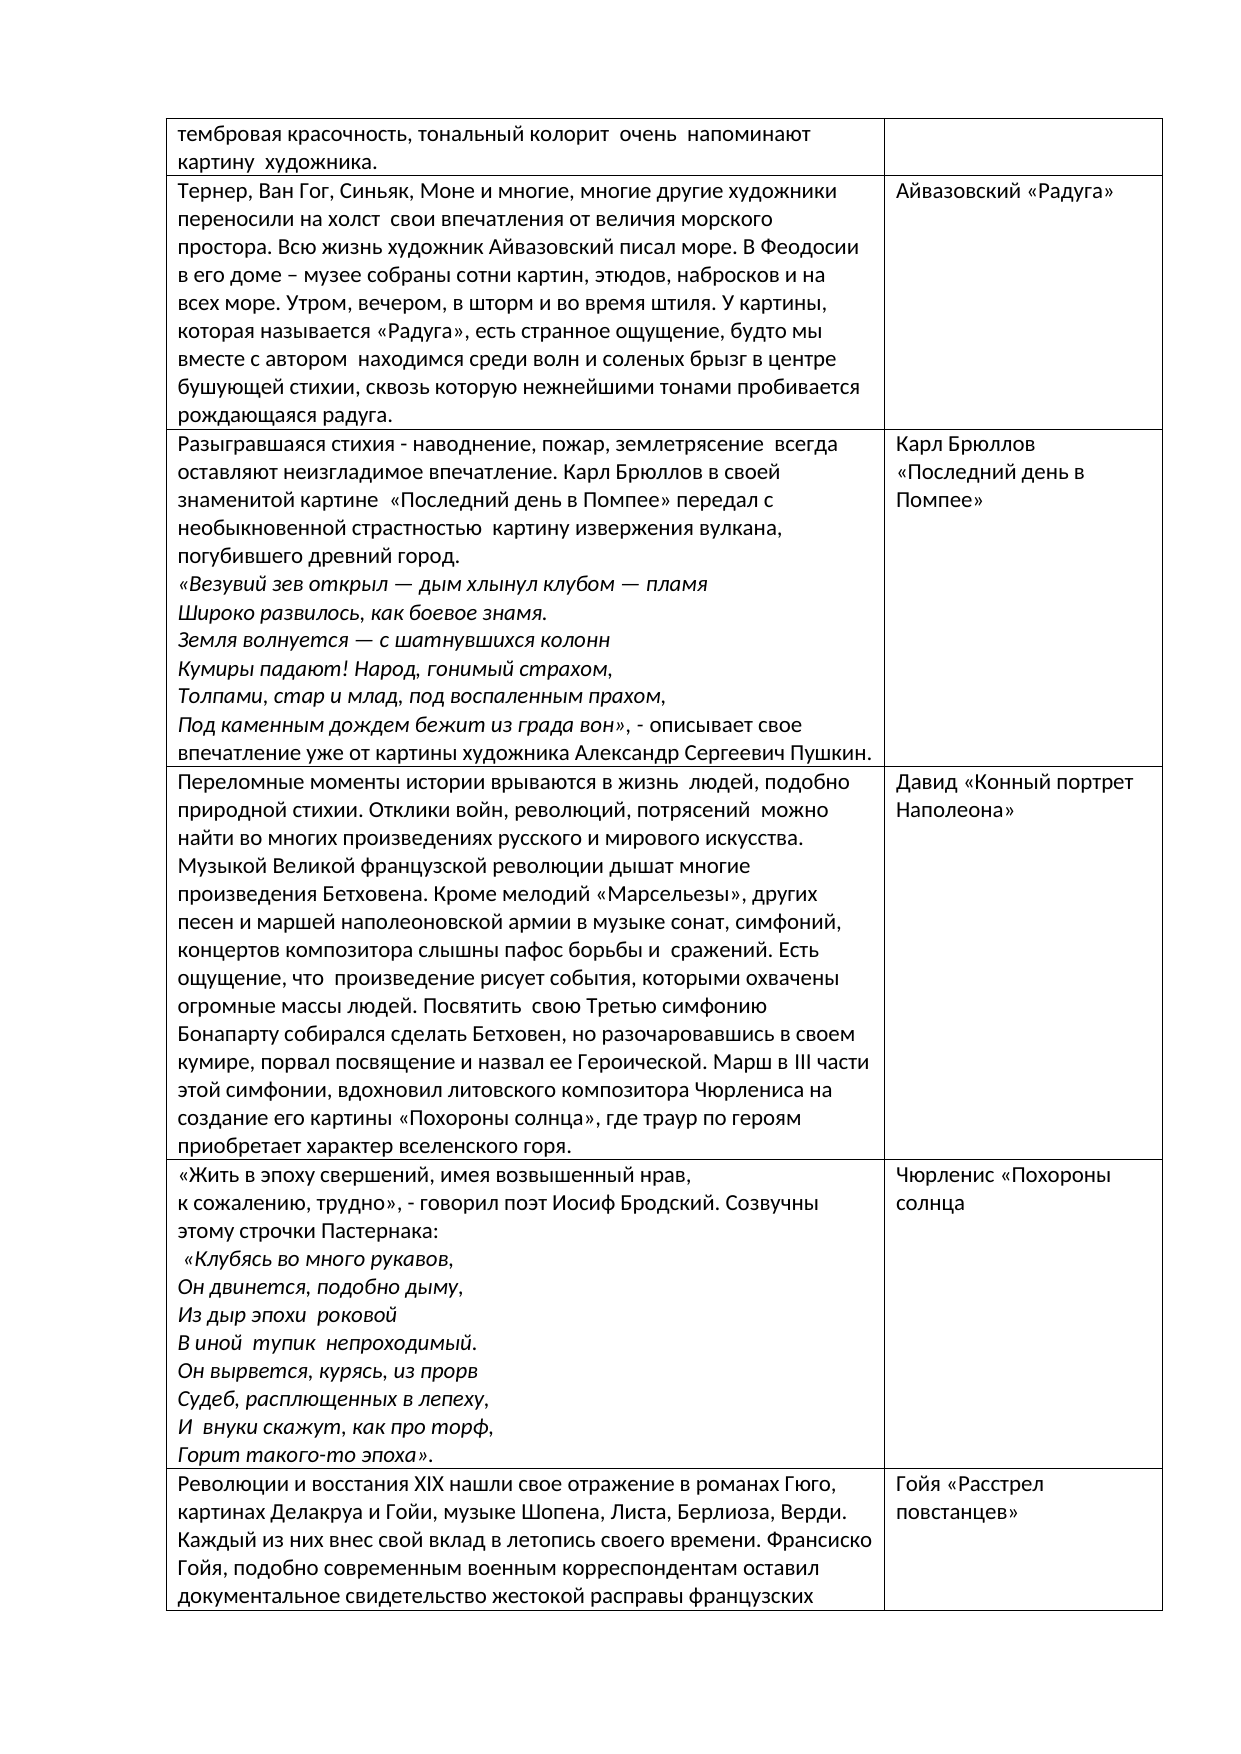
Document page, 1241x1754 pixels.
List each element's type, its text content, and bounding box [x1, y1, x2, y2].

table_cell Чюрленис «Похороны солнца [885, 1160, 1162, 1468]
table_cell «Жить в эпоху свершений, имея возвышенный нрав, к сожалению, трудно», - говорил поэт Иосиф Бродский. Созвучны этому строчки Пастернака: «Клубясь во много рукавов, Он двинется, подобно дыму, Из дыр эпохи роковой В иной тупик непроходимый. Он вырвется, курясь, из прорв Судеб, расплющенных в лепеху, И внуки скажут, как про торф, Горит такого-то эпоха». [167, 1160, 884, 1468]
table_cell Переломные моменты истории врываются в жизнь людей, подобно природной стихии. Отклики войн, революций, потрясений можно найти во многих произведениях русского и мирового искусства. Музыкой Великой французской революции дышат многие произведения Бетховена. Кроме мелодий «Марсельезы», других песен и маршей наполеоновской армии в музыке сонат, симфоний, концертов композитора слышны пафос борьбы и сражений. Есть ощущение, что произведение рисует события, которыми охвачены огромные массы людей. Посвятить свою Третью симфонию Бонапарту собирался сделать Бетховен, но разочаровавшись в своем кумире, порвал посвящение и назвал ее Героической. Марш в III части этой симфонии, вдохновил литовского композитора Чюрлениса на создание его картины «Похороны солнца», где траур по героям приобретает характер вселенского горя. [167, 767, 884, 1159]
table_cell Давид «Конный портрет Наполеона» [885, 767, 1162, 1159]
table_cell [167, 1469, 884, 1609]
table_cell Айвазовский «Радуга» [885, 176, 1162, 428]
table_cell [885, 119, 1162, 175]
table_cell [167, 119, 884, 175]
table_cell Карл Брюллов «Последний день в Помпее» [885, 430, 1162, 766]
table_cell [885, 1469, 1162, 1609]
table_cell Тернер, Ван Гог, Синьяк, Моне и многие, многие другие художники переносили на холст свои впечатления от величия морского простора. Всю жизнь художник Айвазовский писал море. В Феодосии в его доме – музее собраны сотни картин, этюдов, набросков и на всех море. Утром, вечером, в шторм и во время штиля. У картины, которая называется «Радуга», есть странное ощущение, будто мы вместе с автором находимся среди волн и соленых брызг в центре бушующей стихии, сквозь которую нежнейшими тонами пробивается рождающаяся радуга. [167, 176, 884, 428]
table_cell Разыгравшаяся стихия - наводнение, пожар, землетрясение всегда оставляют неизгладимое впечатление. Карл Брюллов в своей знаменитой картине «Последний день в Помпее» передал с необыкновенной страстностью картину извержения вулкана, погубившего древний город. «Везувий зев открыл — дым хлынул клубом — пламя Широко развилось, как боевое знамя. Земля волнуется — с шатнувшихся колонн Кумиры падают! Народ, гонимый страхом, Толпами, стар и млад, под воспаленным прахом, Под каменным дождем бежит из града вон», - описывает свое впечатление уже от картины художника Александр Сергеевич Пушкин. [167, 430, 884, 766]
